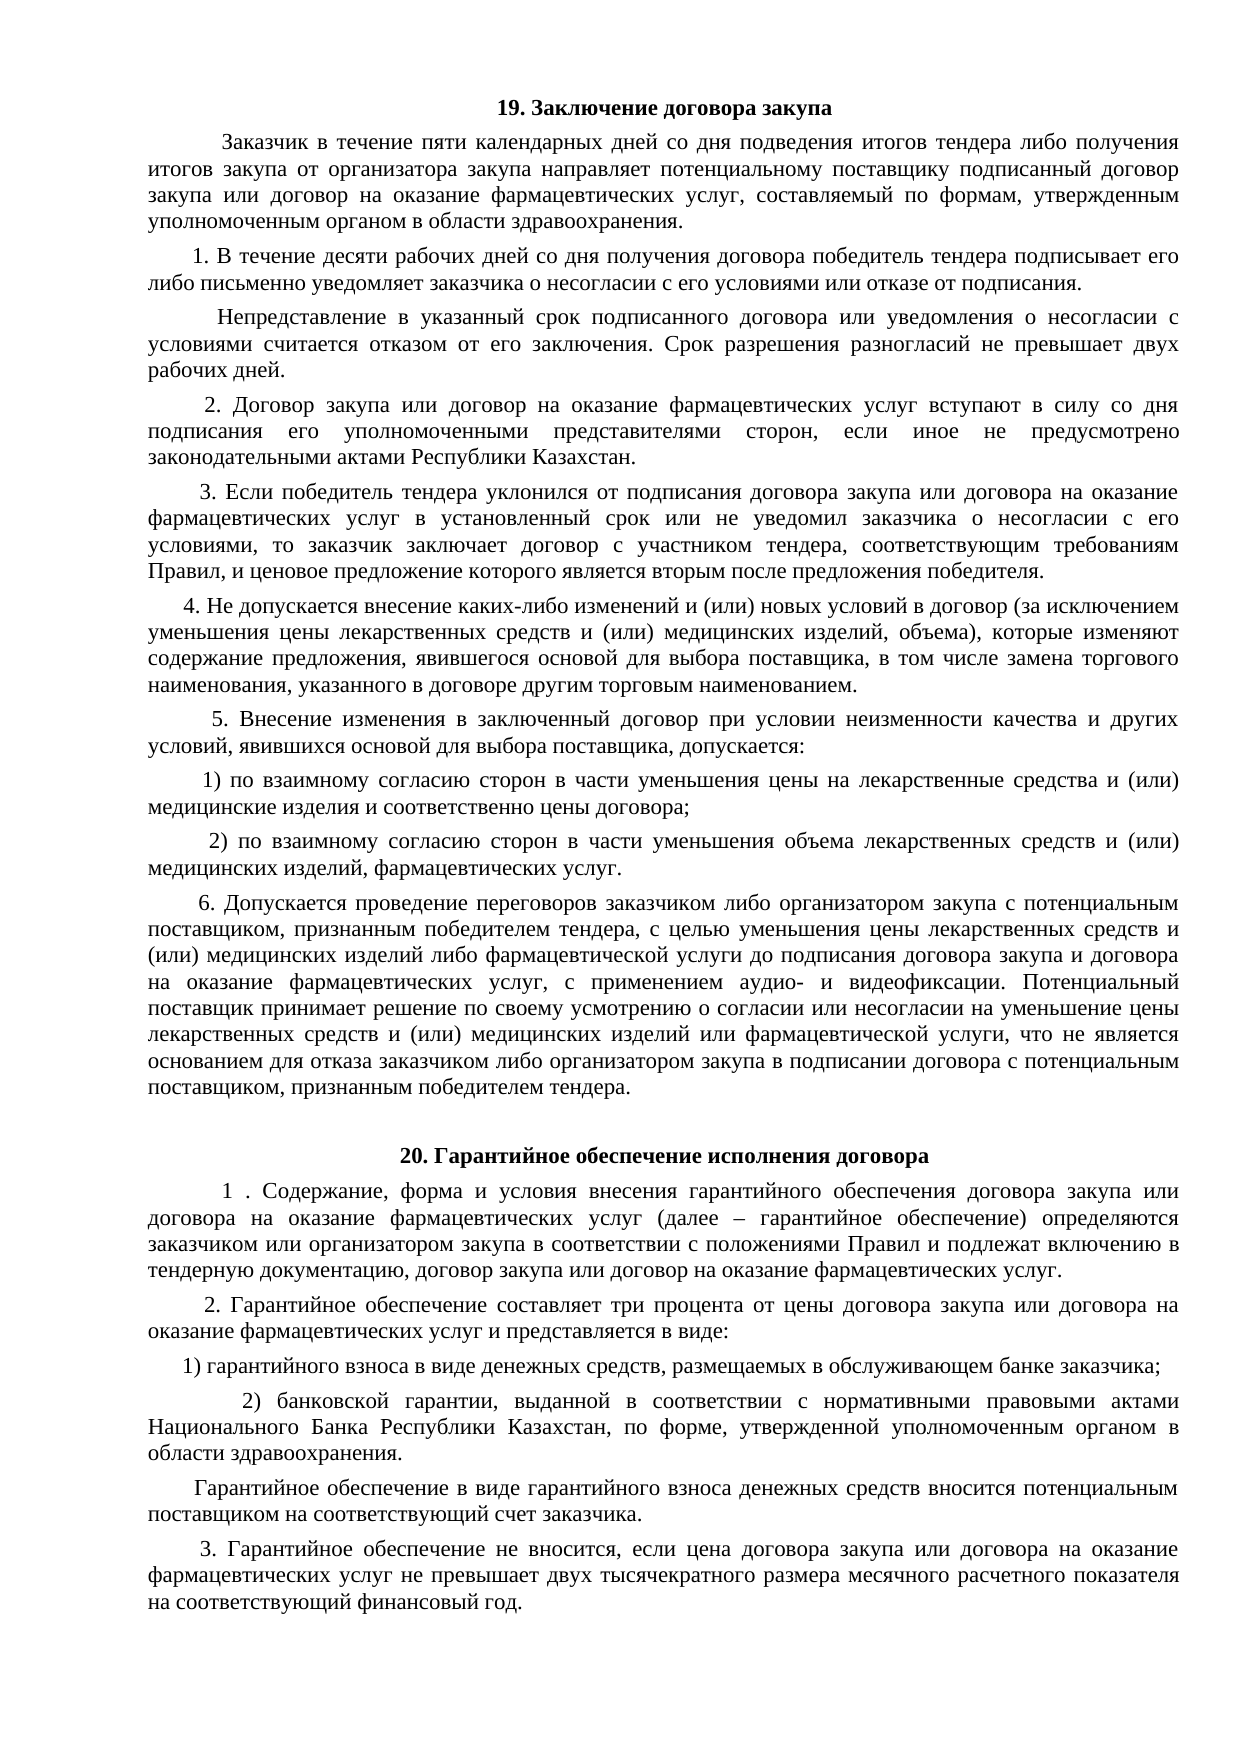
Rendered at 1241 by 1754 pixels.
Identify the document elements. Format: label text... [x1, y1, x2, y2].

text 19. Заключение договора закупа [148, 94, 1181, 120]
text Непредставление в указанный срок подписанного договора или уведомления о несогласии с условиями считается отказом от его заключения. Срок разрешения разногласий не превышает двух рабочих дней. [148, 303, 1181, 382]
text 6. Допускается проведение переговоров заказчиком либо организатором закупа с потенциальным поставщиком, признанным победителем тендера, с целью уменьшения цены лекарственных средств и (или) медицинских изделий либо фармацевтической услуги до подписания договора закупа и договора на оказание фармацевтических услуг, с применением аудио- и видеофиксации. Потенциальный поставщик принимает решение по своему усмотрению о согласии или несогласии на уменьшение цены лекарственных средств и (или) медицинских изделий или фармацевтической услуги, что не является основанием для отказа заказчиком либо организатором закупа в подписании договора с потенциальным поставщиком, признанным победителем тендера. [148, 889, 1181, 1099]
text 2) банковской гарантии, выданной в соответствии с нормативными правовыми актами Национального Банка Республики Казахстан, по форме, утвержденной уполномоченным органом в области здравоохранения. [148, 1387, 1181, 1466]
text 20. Гарантийное обеспечение исполнения договора [148, 1142, 1181, 1169]
text 5. Внесение изменения в заключенный договор при условии неизменности качества и других условий, явившихся основой для выбора поставщика, допускается: [148, 706, 1181, 758]
text 2. Гарантийное обеспечение составляет три процента от цены договора закупа или договора на оказание фармацевтических услуг и представляется в виде: [148, 1291, 1181, 1344]
text 1. В течение десяти рабочих дней со дня получения договора победитель тендера подписывает его либо письменно уведомляет заказчика о несогласии с его условиями или отказе от подписания. [148, 242, 1181, 295]
text 3. Гарантийное обеспечение не вносится, если цена договора закупа или договора на оказание фармацевтических услуг не превышает двух тысячекратного размера месячного расчетного показателя на соответствующий финансовый год. [148, 1535, 1181, 1614]
text 1) гарантийного взноса в виде денежных средств, размещаемых в обслуживающем банке заказчика; [148, 1352, 1181, 1378]
text Заказчик в течение пяти календарных дней со дня подведения итогов тендера либо получения итогов закупа от организатора закупа направляет потенциальному поставщику подписанный договор закупа или договор на оказание фармацевтических услуг, составляемый по формам, утвержденным уполномоченным органом в области здравоохранения. [148, 128, 1181, 234]
text Гарантийное обеспечение в виде гарантийного взноса денежных средств вносится потенциальным поставщиком на соответствующий счет заказчика. [148, 1474, 1181, 1527]
text 2) по взаимному согласию сторон в части уменьшения объема лекарственных средств и (или) медицинских изделий, фармацевтических услуг. [148, 828, 1181, 880]
text 4. Не допускается внесение каких-либо изменений и (или) новых условий в договор (за исключением уменьшения цены лекарственных средств и (или) медицинских изделий, объема), которые изменяют содержание предложения, явившегося основой для выбора поставщика, в том числе замена торгового наименования, указанного в договоре другим торговым наименованием. [148, 592, 1181, 697]
text 2. Договор закупа или договор на оказание фармацевтических услуг вступают в силу со дня подписания его уполномоченными представителями сторон, если иное не предусмотрено законодательными актами Республики Казахстан. [148, 391, 1181, 470]
text 3. Если победитель тендера уклонился от подписания договора закупа или договора на оказание фармацевтических услуг в установленный срок или не уведомил заказчика о несогласии с его условиями, то заказчик заключает договор с участником тендера, соответствующим требованиям Правил, и ценовое предложение которого является вторым после предложения победителя. [148, 478, 1181, 583]
text 1 . Содержание, форма и условия внесения гарантийного обеспечения договора закупа или договора на оказание фармацевтических услуг (далее – гарантийное обеспечение) определяются заказчиком или организатором закупа в соответствии с положениями Правил и подлежат включению в тендерную документацию, договор закупа или договор на оказание фармацевтических услуг. [148, 1177, 1181, 1283]
text 1) по взаимному согласию сторон в части уменьшения цены на лекарственные средства и (или) медицинские изделия и соответственно цены договора; [148, 767, 1181, 819]
